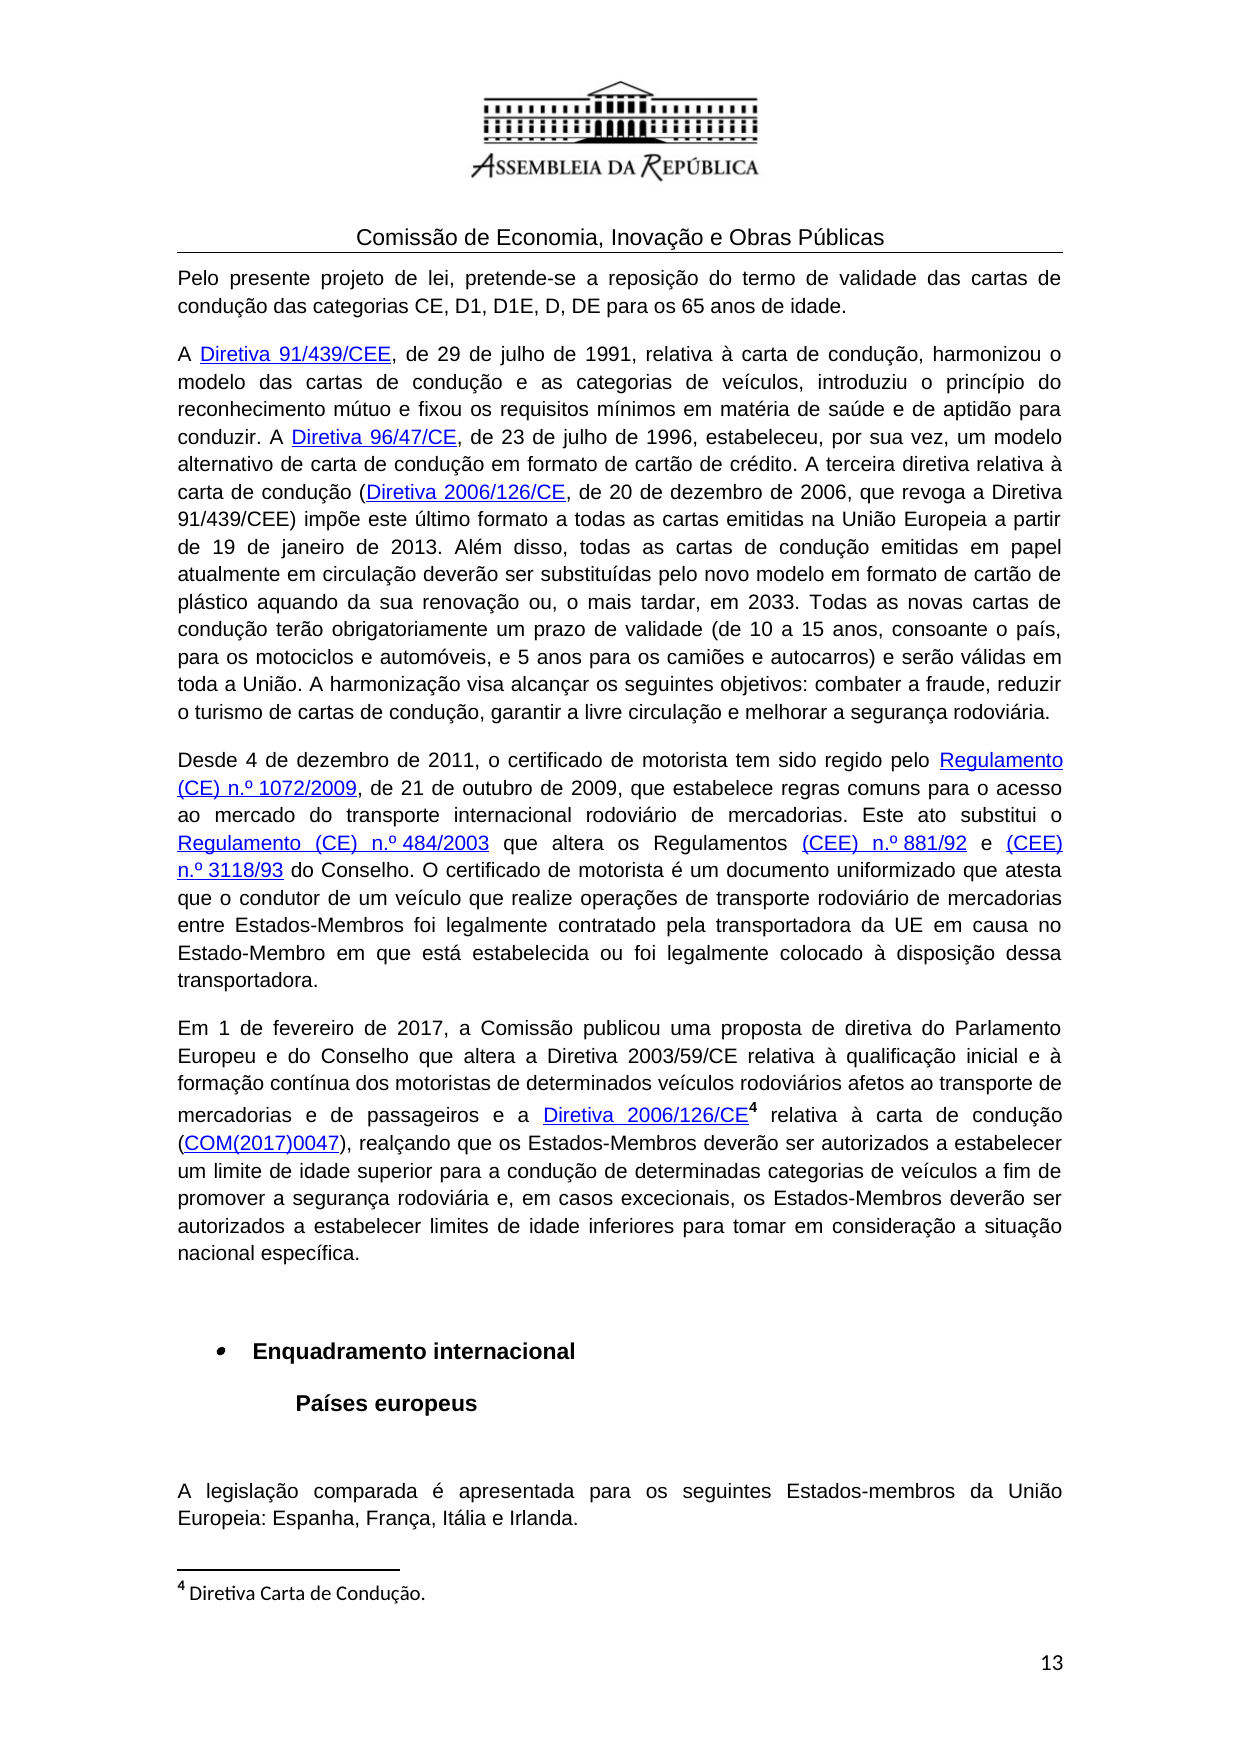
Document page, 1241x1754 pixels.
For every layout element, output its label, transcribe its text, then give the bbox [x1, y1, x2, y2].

text Países europeus [295, 1390, 1063, 1416]
list Enquadramento internacional [215, 1338, 1063, 1364]
text A legislação comparada é apresentada para os seguintes Estados-membros da União Europeia: Espanha, França, Itália e Irlanda. [177, 1478, 1063, 1530]
text Em 1 de fevereiro de 2017, a Comissão publicou uma proposta de diretiva do Parlamento Europeu e do Conselho que altera a Diretiva 2003/59/CE relativa à qualificação inicial e à formação contínua dos motoristas de determinados veículos rodoviários afetos ao transporte de mercadorias e de passageiros e a Diretiva 2006/126/CE relativa à carta de condução (COM(2017)0047), realçando que os Estados-Membros deverão ser autorizados a estabelecer um limite de idade superior para a condução de determinadas categorias de veículos a fim de promover a segurança rodoviária e, em casos excecionais, os Estados-Membros deverão ser autorizados a estabelecer limites de idade inferiores para tomar em consideração a situação nacional específica. [177, 1016, 1063, 1265]
picture [458, 73, 782, 210]
text Pelo presente projeto de lei, pretende-se a reposição do termo de validade das cartas de condução das categorias CE, D1, D1E, D, DE para os 65 anos de idade. [177, 266, 1063, 318]
text A Diretiva 91/439/CEE, de 29 de julho de 1991, relativa à carta de condução, harmonizou o modelo das cartas de condução e as categorias de veículos, introduziu o princípio do reconhecimento mútuo e fixou os requisitos mínimos em matéria de saúde e de aptidão para conduzir. A Diretiva 96/47/CE, de 23 de julho de 1996, estabeleceu, por sua vez, um modelo alternativo de carta de condução em formato de cartão de crédito. A terceira diretiva relativa à carta de condução (Diretiva 2006/126/CE, de 20 de dezembro de 2006, que revoga a Diretiva 91/439/CEE) impõe este último formato a todas as cartas emitidas na União Europeia a partir de 19 de janeiro de 2013. Além disso, todas as cartas de condução emitidas em papel atualmente em circulação deverão ser substituídas pelo novo modelo em formato de cartão de plástico aquando da sua renovação ou, o mais tardar, em 2033. Todas as novas cartas de condução terão obrigatoriamente um prazo de validade (de 10 a 15 anos, consoante o país, para os motociclos e automóveis, e 5 anos para os camiões e autocarros) e serão válidas em toda a União. A harmonização visa alcançar os seguintes objetivos: combater a fraude, reduzir o turismo de cartas de condução, garantir a livre circulação e melhorar a segurança rodoviária. [177, 342, 1063, 723]
text Desde 4 de dezembro de 2011, o certificado de motorista tem sido regido pelo Regulamento (CE) n.º 1072/2009, de 21 de outubro de 2009, que estabelece regras comuns para o acesso ao mercado do transporte internacional rodoviário de mercadorias. Este ato substitui o Regulamento (CE) n.º 484/2003 que altera os Regulamentos (CEE) n.º 881/92 e (CEE) n.º 3118/93 do Conselho. O certificado de motorista é um documento uniformizado que atesta que o condutor de um veículo que realize operações de transporte rodoviário de mercadorias entre Estados-Membros foi legalmente contratado pela transportadora da UE em causa no Estado-Membro em que está estabelecida ou foi legalmente colocado à disposição dessa transportadora. [177, 748, 1063, 992]
